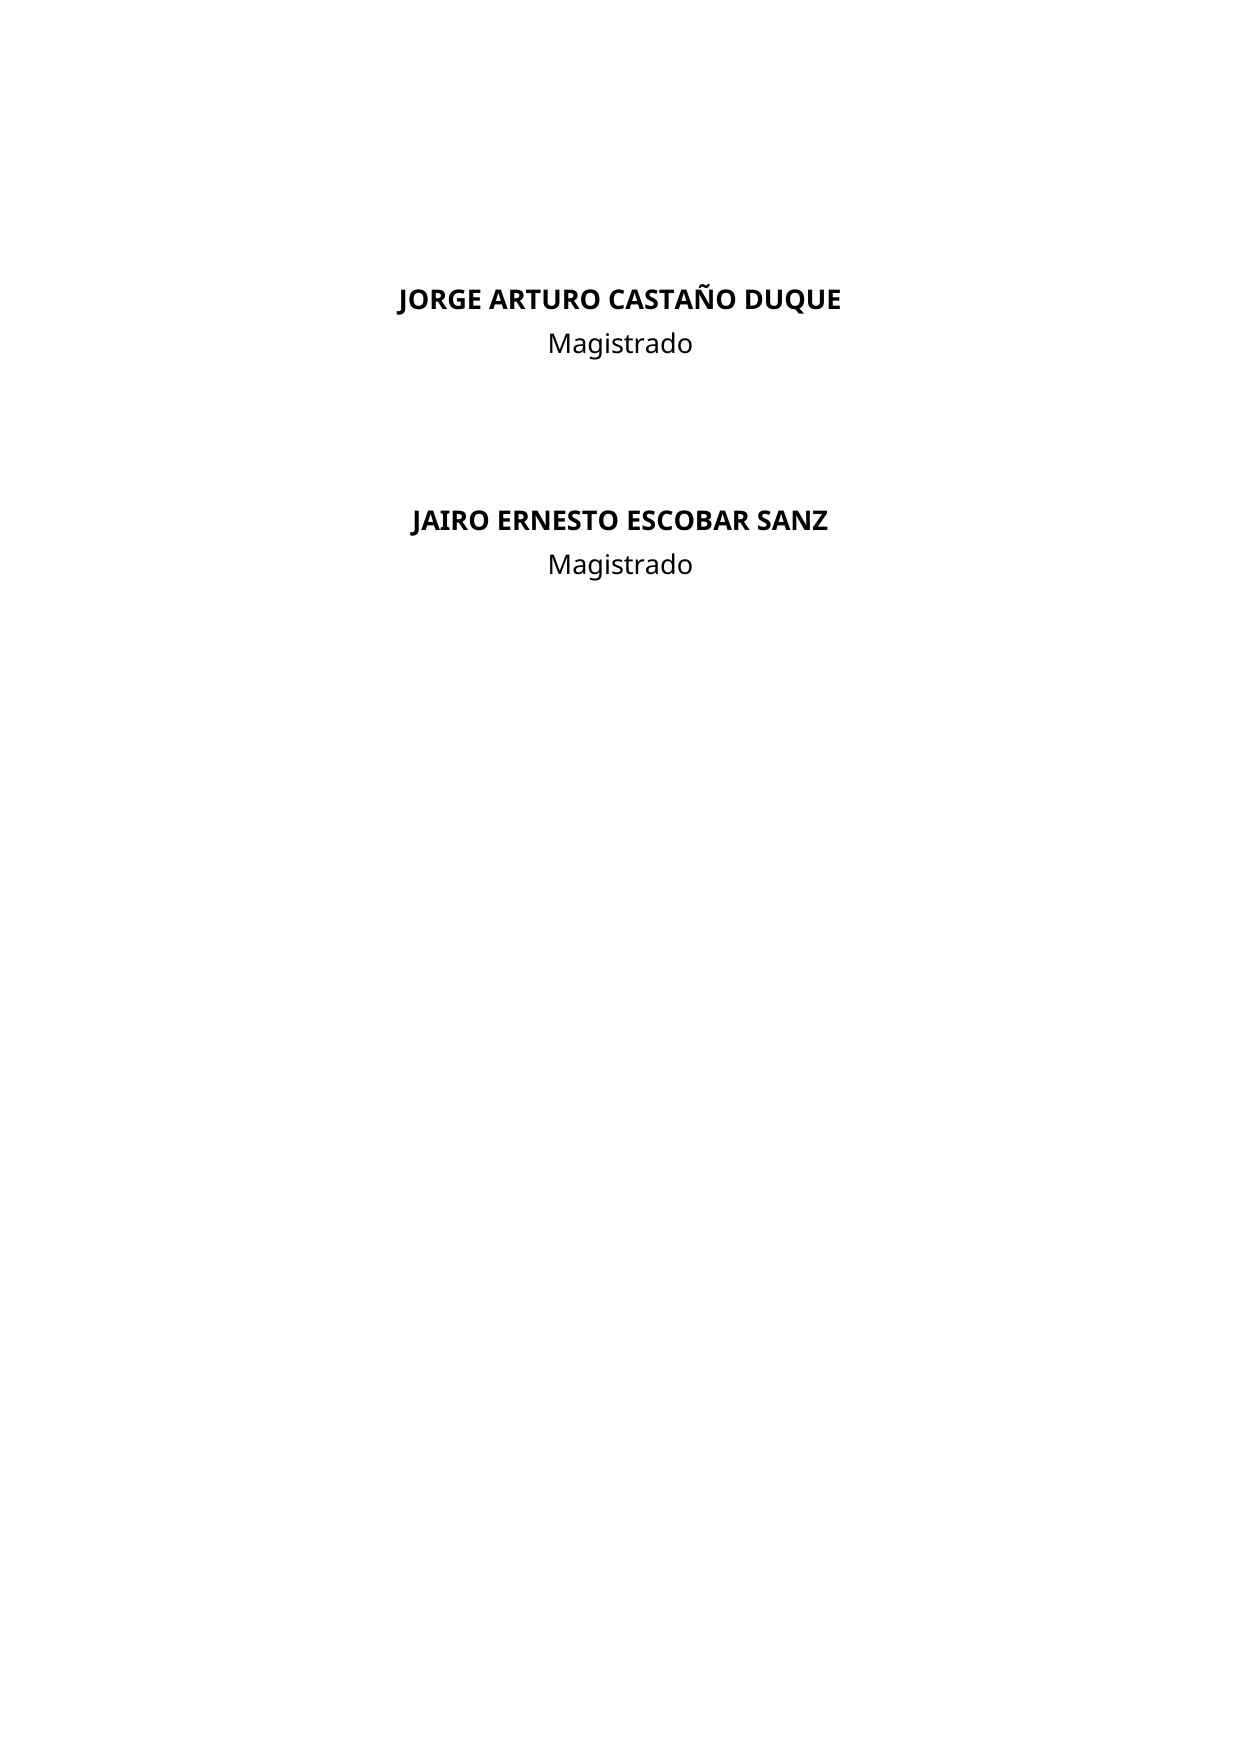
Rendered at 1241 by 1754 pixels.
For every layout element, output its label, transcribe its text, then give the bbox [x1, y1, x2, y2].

text Magistrado [177, 324, 1063, 361]
text JAIRO ERNESTO ESCOBAR SANZ [177, 501, 1063, 538]
text JORGE ARTURO CASTAÑO DUQUE [177, 280, 1063, 317]
text Magistrado [177, 545, 1063, 582]
